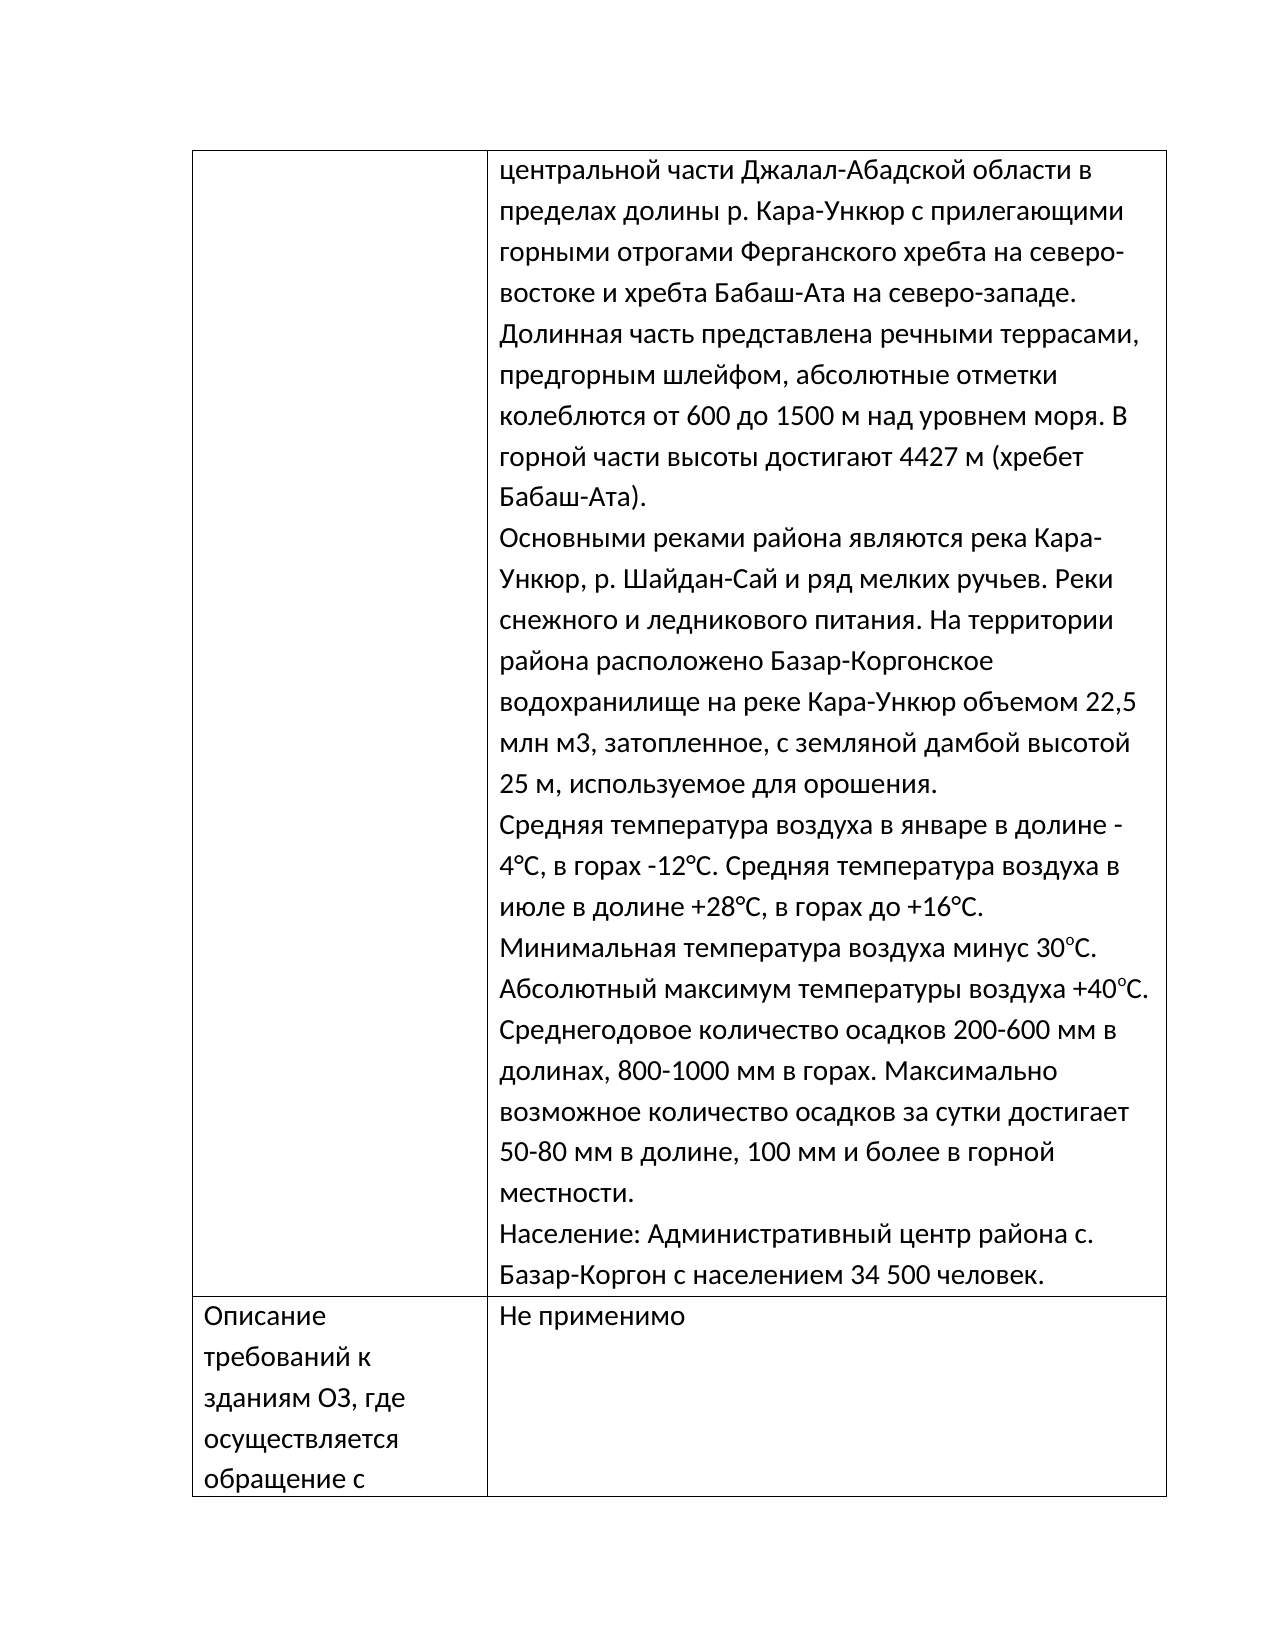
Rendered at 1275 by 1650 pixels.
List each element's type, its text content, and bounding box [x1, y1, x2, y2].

table_cell Не применимо [488, 1297, 1166, 1496]
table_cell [193, 1297, 487, 1496]
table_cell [193, 151, 487, 1296]
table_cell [488, 151, 1166, 1296]
